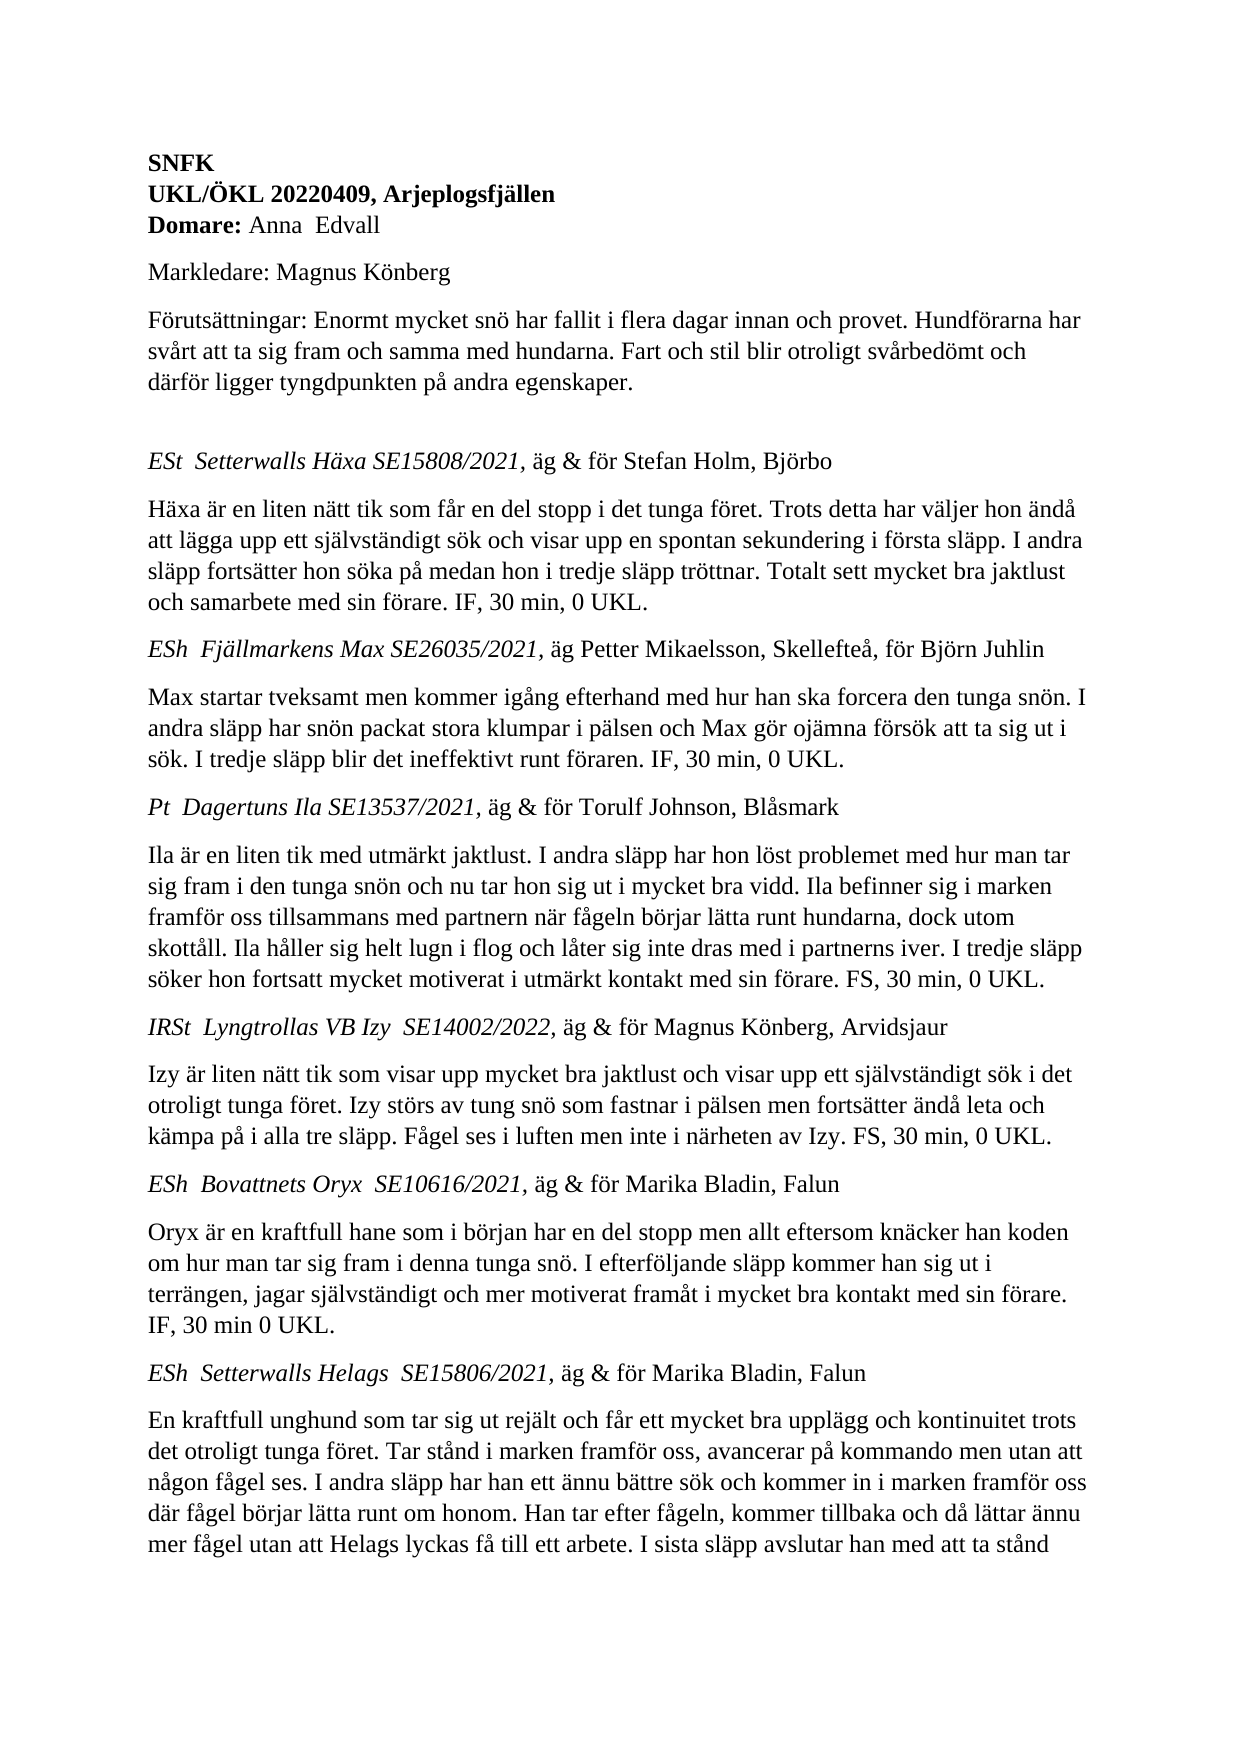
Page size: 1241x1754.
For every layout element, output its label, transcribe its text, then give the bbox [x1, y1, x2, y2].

text ESh Fjällmarkens Max SE26035/2021, äg Petter Mikaelsson, Skellefteå, för Björn Juhlin [148, 634, 1093, 663]
text Izy är liten nätt tik som visar upp mycket bra jaktlust och visar upp ett självständigt sök i det otroligt tunga föret. Izy störs av tung snö som fastnar i pälsen men fortsätter ändå leta och kämpa på i alla tre släpp. Fågel ses i luften men inte i närheten av Izy. FS, 30 min, 0 UKL. [148, 1059, 1093, 1150]
text Markledare: Magnus Könberg [148, 257, 1093, 286]
text ESt Setterwalls Häxa SE15808/2021, äg & för Stefan Holm, Björbo [148, 415, 1093, 475]
text Ila är en liten tik med utmärkt jaktlust. I andra släpp har hon löst problemet med hur man tar sig fram i den tunga snön och nu tar hon sig ut i mycket bra vidd. Ila befinner sig i marken framför oss tillsammans med partnern när fågeln börjar lätta runt hundarna, dock utom skottåll. Ila håller sig helt lugn i flog och låter sig inte dras med i partnerns iver. I tredje släpp söker hon fortsatt mycket motiverat i utmärkt kontakt med sin förare. FS, 30 min, 0 UKL. [148, 840, 1093, 993]
text Förutsättningar: Enormt mycket snö har fallit i flera dagar innan och provet. Hundförarna har svårt att ta sig fram och samma med hundarna. Fart och stil blir otroligt svårbedömt och därför ligger tyngdpunkten på andra egenskaper. [148, 305, 1093, 396]
text Max startar tveksamt men kommer igång efterhand med hur han ska forcera den tunga snön. I andra släpp har snön packat stora klumpar i pälsen och Max gör ojämna försök att ta sig ut i sök. I tredje släpp blir det ineffektivt runt föraren. IF, 30 min, 0 UKL. [148, 682, 1093, 773]
text SNFK UKL/ÖKL 20220409, Arjeplogsfjällen Domare: Anna Edvall [148, 148, 1093, 238]
text Häxa är en liten nätt tik som får en del stopp i det tunga föret. Trots detta har väljer hon ändå att lägga upp ett självständigt sök och visar upp en spontan sekundering i första släpp. I andra släpp fortsätter hon söka på medan hon i tredje släpp tröttnar. Totalt sett mycket bra jaktlust och samarbete med sin förare. IF, 30 min, 0 UKL. [148, 494, 1093, 616]
text ESh Setterwalls Helags SE15806/2021, äg & för Marika Bladin, Falun [148, 1358, 1093, 1386]
text IRSt Lyngtrollas VB Izy SE14002/2022, äg & för Magnus Könberg, Arvidsjaur [148, 1012, 1093, 1040]
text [148, 1405, 1093, 1558]
text Pt Dagertuns Ila SE13537/2021, äg & för Torulf Johnson, Blåsmark [148, 792, 1093, 821]
text ESh Bovattnets Oryx SE10616/2021, äg & för Marika Bladin, Falun [148, 1169, 1093, 1198]
text Oryx är en kraftfull hane som i början har en del stopp men allt eftersom knäcker han koden om hur man tar sig fram i denna tunga snö. I efterföljande släpp kommer han sig ut i terrängen, jagar självständigt och mer motiverat framåt i mycket bra kontakt med sin förare. IF, 30 min 0 UKL. [148, 1217, 1093, 1339]
